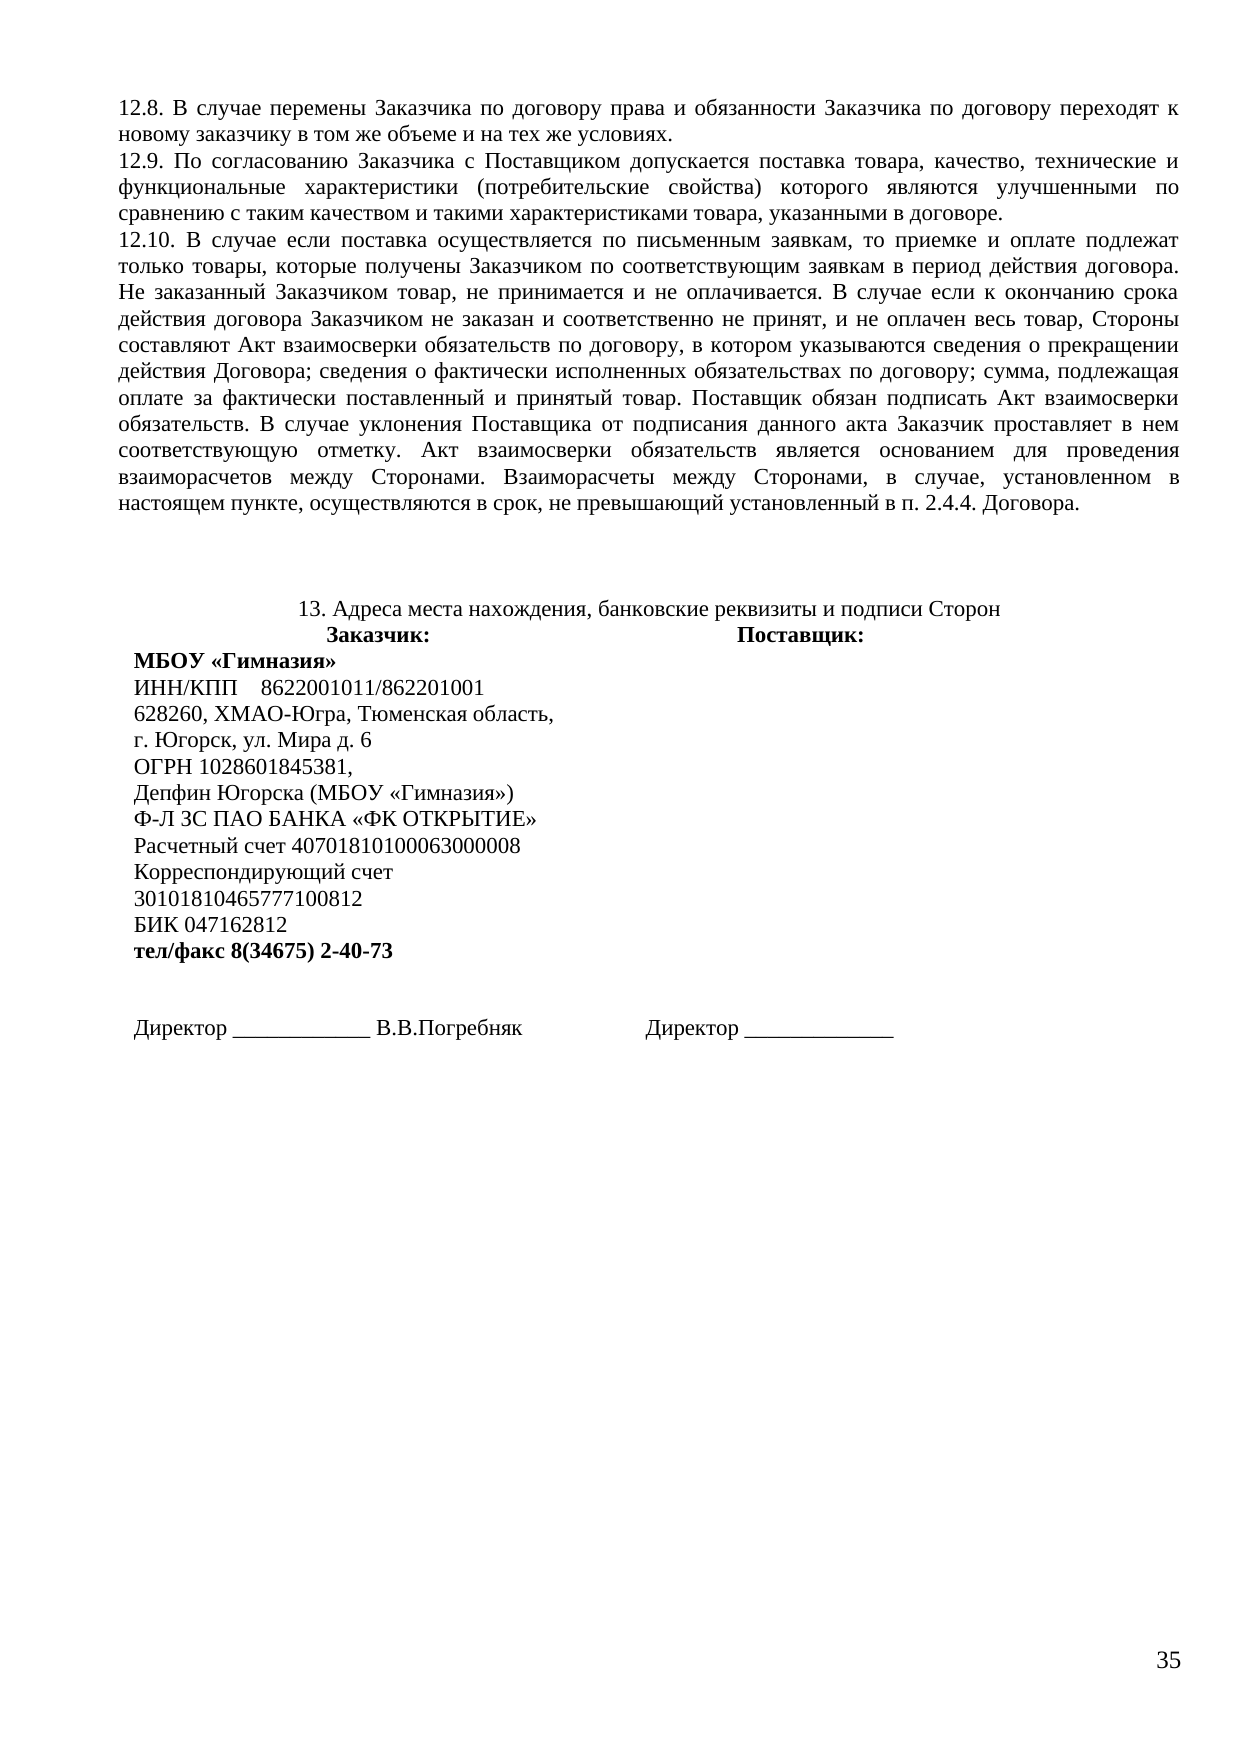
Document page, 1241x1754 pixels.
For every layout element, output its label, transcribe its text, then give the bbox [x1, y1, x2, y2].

text 12.9. По согласованию Заказчика с Поставщиком допускается поставка товара, качество, технические и функциональные характеристики (потребительские свойства) которого являются улучшенными по сравнению с таким качеством и такими характеристиками товара, указанными в договоре. [118, 147, 1181, 226]
text 12.10. В случае если поставка осуществляется по письменным заявкам, то приемке и оплате подлежат только товары, которые получены Заказчиком по соответствующим заявкам в период действия договора. Не заказанный Заказчиком товар, не принимается и не оплачивается. В случае если к окончанию срока действия договора Заказчиком не заказан и соответственно не принят, и не оплачен весь товар, Стороны составляют Акт взаимосверки обязательств по договору, в котором указываются сведения о прекращении действия Договора; сведения о фактически исполненных обязательствах по договору; сумма, подлежащая оплате за фактически поставленный и принятый товар. Поставщик обязан подписать Акт взаимосверки обязательств. В случае уклонения Поставщика от подписания данного акта Заказчик проставляет в нем соответствующую отметку. Акт взаимосверки обязательств является основанием для проведения взаиморасчетов между Сторонами. Взаиморасчеты между Сторонами, в случае, установленном в настоящем пункте, осуществляются в срок, не превышающий установленный в п. 2.4.4. Договора. [118, 226, 1181, 516]
table_cell Директор ____________ В.В.Погребняк [122, 1014, 634, 1067]
text 13. Адреса места нахождения, банковские реквизиты и подписи Сторон [118, 595, 1181, 621]
table_header Заказчик: МБОУ «Гимназия» ИНН/КПП 8622001011/862201001 628260, ХМАО-Югра, Тюменская область, г. Югорск, ул. Мира д. 6 ОГРН 1028601845381, Депфин Югорска (МБОУ «Гимназия») Ф-Л ЗС ПАО БАНКА «ФК ОТКРЫТИЕ» Расчетный счет 40701810100063000008 Корреспондирующий счет 30101810465777100812 БИК 047162812 тел/факс 8(34675) 2-40-73 [122, 621, 634, 1014]
text 12.8. В случае перемены Заказчика по договору права и обязанности Заказчика по договору переходят к новому заказчику в том же объеме и на тех же условиях. [118, 94, 1181, 147]
table_cell Директор _____________ [634, 1014, 1146, 1067]
table_header Поставщик: [634, 621, 1146, 1014]
